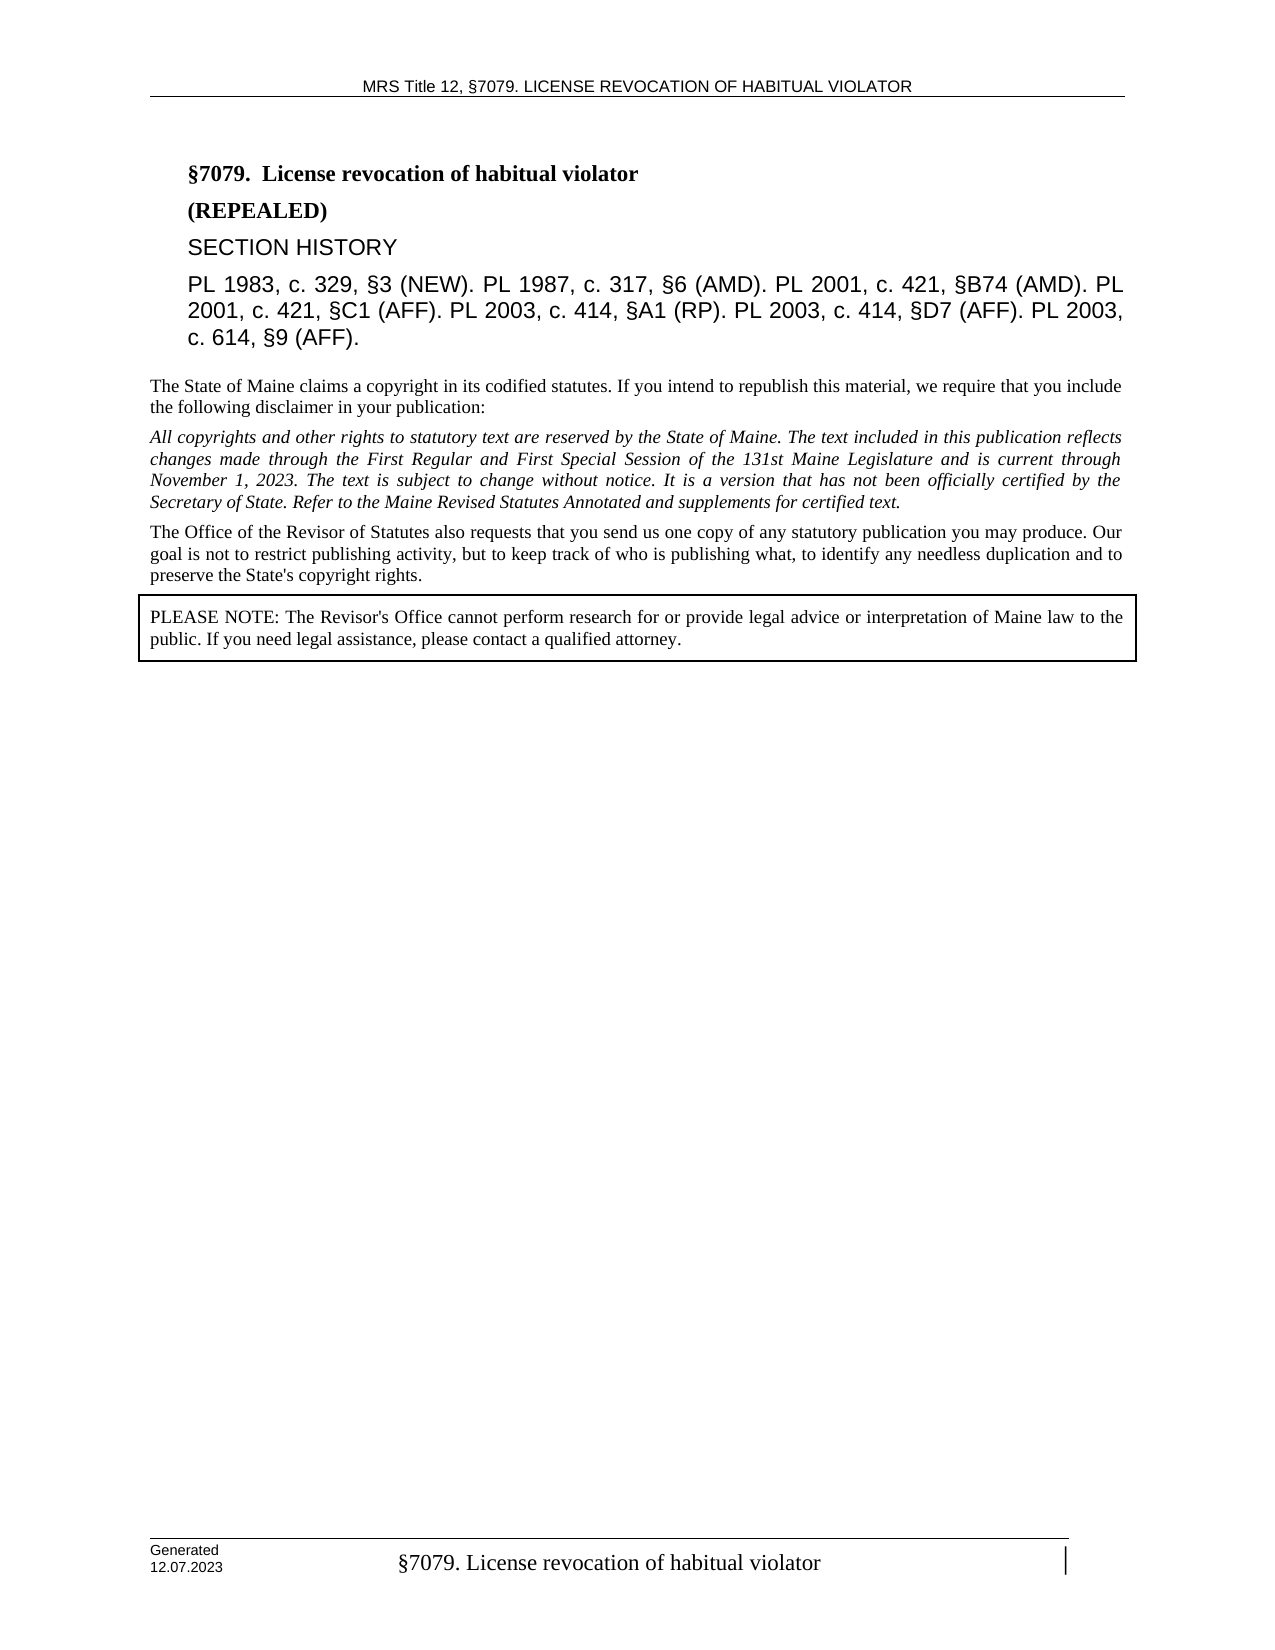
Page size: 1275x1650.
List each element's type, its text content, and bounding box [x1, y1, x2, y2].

text SECTION HISTORY [187, 234, 1125, 260]
text PL 1983, c. 329, §3 (NEW). PL 1987, c. 317, §6 (AMD). PL 2001, c. 421, §B74 (AMD). PL 2001, c. 421, §C1 (AFF). PL 2003, c. 414, §A1 (RP). PL 2003, c. 414, §D7 (AFF). PL 2003, c. 614, §9 (AFF). [187, 271, 1125, 350]
text (REPEALED) [187, 197, 1125, 223]
text The State of Maine claims a copyright in its codified statutes. If you intend to republish this material, we require that you include the following disclaimer in your publication: [150, 375, 1125, 418]
text The Office of the Revisor of Statutes also requests that you send us one copy of any statutory publication you may produce. Our goal is not to restrict publishing activity, but to keep track of who is publishing what, to identify any needless duplication and to preserve the State's copyright rights. [150, 521, 1125, 586]
text All copyrights and other rights to statutory text are reserved by the State of Maine. The text included in this publication reflects changes made through the First Regular and First Special Session of the 131st Maine Legislature and is current through November 1, 2023 . The text is subject to change without notice. It is a version that has not been officially certified by the Secretary of State. Refer to the Maine Revised Statutes Annotated and supplements for certified text. [150, 426, 1125, 512]
text PLEASE NOTE: The Revisor's Office cannot perform research for or provide legal advice or interpretation of Maine law to the public. If you need legal assistance, please contact a qualified attorney. [140, 596, 1135, 660]
text §7079. License revocation of habitual violator [187, 160, 1125, 187]
